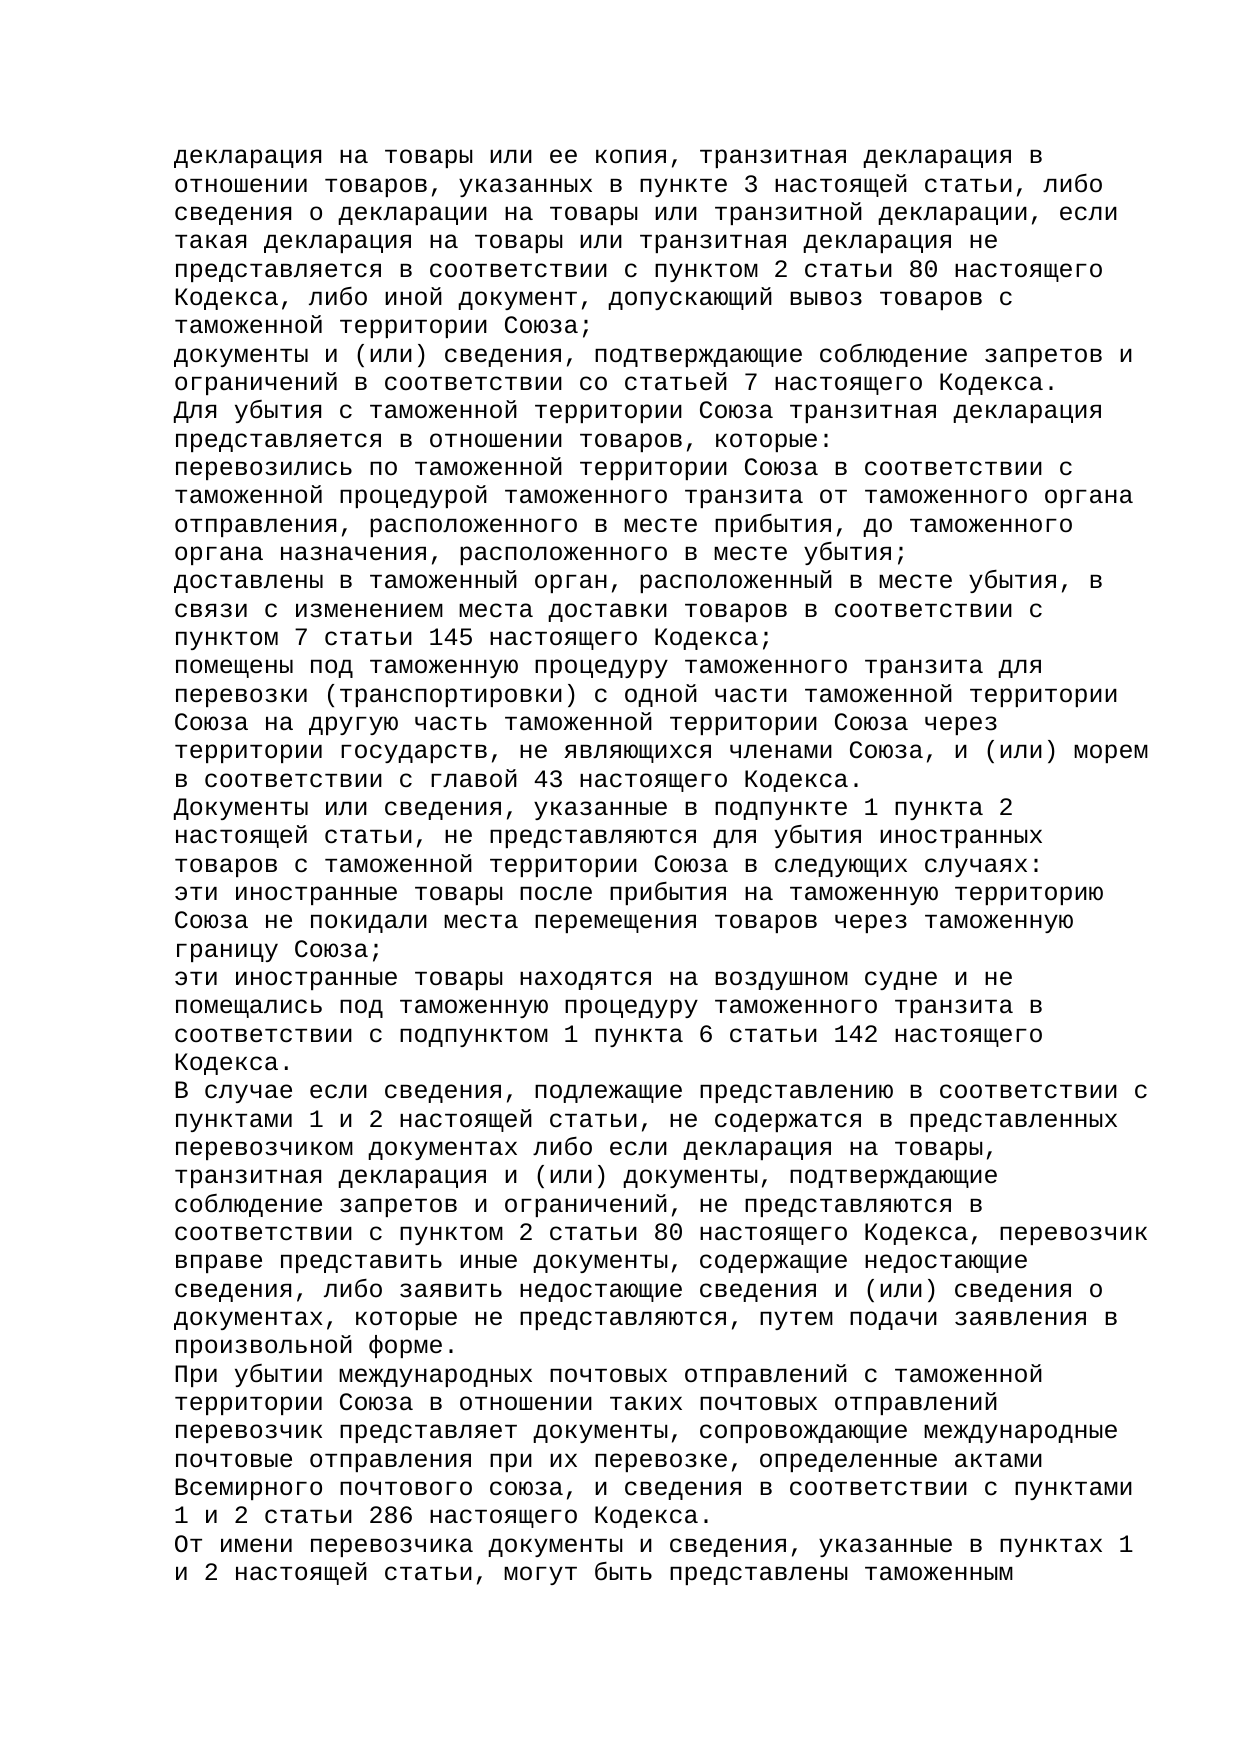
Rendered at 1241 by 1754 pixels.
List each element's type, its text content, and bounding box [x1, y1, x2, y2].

text При убытии международных почтовых отправлений с таможенной территории Союза в отношении таких почтовых отправлений перевозчик представляет документы, сопровождающие международные почтовые отправления при их перевозке, определенные актами Всемирного почтового союза, и сведения в соответствии с пунктами 1 и 2 статьи 286 настоящего Кодекса. [173, 1361, 1155, 1531]
text эти иностранные товары находятся на воздушном судне и не помещались под таможенную процедуру таможенного транзита в соответствии с подпунктом 1 пункта 6 статьи 142 настоящего Кодекса. [173, 965, 1155, 1078]
text Документы или сведения, указанные в подпункте 1 пункта 2 настоящей статьи, не представляются для убытия иностранных товаров с таможенной территории Союза в следующих случаях: [173, 795, 1155, 880]
text В случае если сведения, подлежащие представлению в соответствии с пунктами 1 и 2 настоящей статьи, не содержатся в представленных перевозчиком документах либо если декларация на товары, транзитная декларация и (или) документы, подтверждающие соблюдение запретов и ограничений, не представляются в соответствии с пунктом 2 статьи 80 настоящего Кодекса, перевозчик вправе представить иные документы, содержащие недостающие сведения, либо заявить недостающие сведения и (или) сведения о документах, которые не представляются, путем подачи заявления в произвольной форме. [173, 1078, 1155, 1361]
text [173, 1531, 1155, 1588]
text декларация на товары или ее копия, транзитная декларация в отношении товаров, указанных в пункте 3 настоящей статьи, либо сведения о декларации на товары или транзитной декларации, если такая декларация на товары или транзитная декларация не представляется в соответствии с пунктом 2 статьи 80 настоящего Кодекса, либо иной документ, допускающий вывоз товаров с таможенной территории Союза; [173, 143, 1155, 341]
text документы и (или) сведения, подтверждающие соблюдение запретов и ограничений в соответствии со статьей 7 настоящего Кодекса. [173, 341, 1155, 398]
text доставлены в таможенный орган, расположенный в месте убытия, в связи с изменением места доставки товаров в соответствии с пунктом 7 статьи 145 настоящего Кодекса; [173, 568, 1155, 653]
text Для убытия с таможенной территории Союза транзитная декларация представляется в отношении товаров, которые: [173, 398, 1155, 455]
text эти иностранные товары после прибытия на таможенную территорию Союза не покидали места перемещения товаров через таможенную границу Союза; [173, 880, 1155, 965]
text перевозились по таможенной территории Союза в соответствии с таможенной процедурой таможенного транзита от таможенного органа отправления, расположенного в месте прибытия, до таможенного органа назначения, расположенного в месте убытия; [173, 455, 1155, 568]
text помещены под таможенную процедуру таможенного транзита для перевозки (транспортировки) с одной части таможенной территории Союза на другую часть таможенной территории Союза через территории государств, не являющихся членами Союза, и (или) морем в соответствии с главой 43 настоящего Кодекса. [173, 653, 1155, 795]
